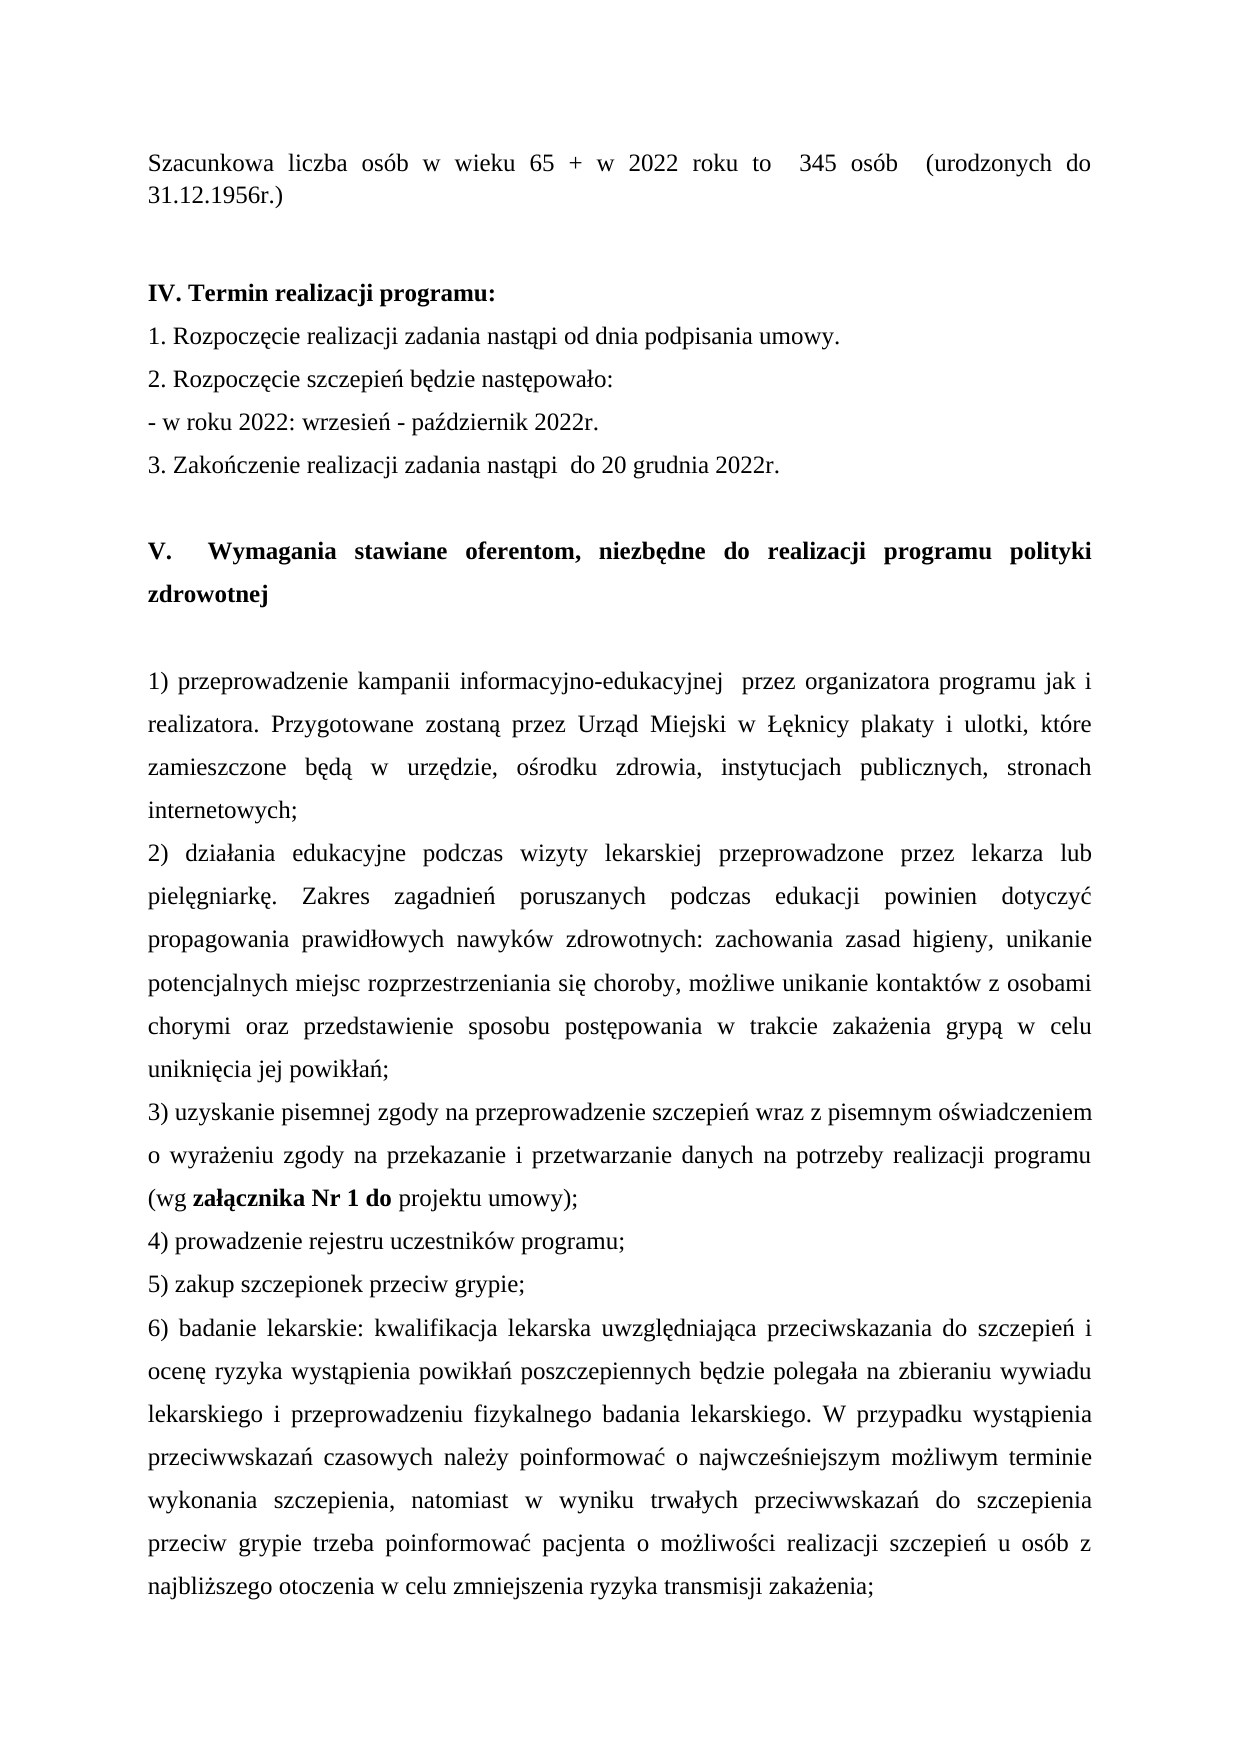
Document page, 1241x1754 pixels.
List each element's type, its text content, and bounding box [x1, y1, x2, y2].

text 5) zakup szczepionek przeciw grypie; [148, 1269, 1093, 1298]
text IV. Termin realizacji programu: [148, 278, 1093, 306]
text 1. Rozpoczęcie realizacji zadania nastąpi od dnia podpisania umowy. [148, 321, 1093, 349]
text Szacunkowa liczba osób w wieku 65 + w 2022 roku to 345 osób (urodzonych do 31.12.1956r.) [148, 148, 1093, 209]
text 6) badanie lekarskie: kwalifikacja lekarska uwzględniająca przeciwskazania do szczepień i ocenę ryzyka wystąpienia powikłań poszczepiennych będzie polegała na zbieraniu wywiadu lekarskiego i przeprowadzeniu fizykalnego badania lekarskiego. W przypadku wystąpienia przeciwwskazań czasowych należy poinformować o najwcześniejszym możliwym terminie wykonania szczepienia, natomiast w wyniku trwałych przeciwwskazań do szczepienia przeciw grypie trzeba poinformować pacjenta o możliwości realizacji szczepień u osób z najbliższego otoczenia w celu zmniejszenia ryzyka transmisji zakażenia; [148, 1313, 1093, 1600]
text 2) działania edukacyjne podczas wizyty lekarskiej przeprowadzone przez lekarza lub pielęgniarkę. Zakres zagadnień poruszanych podczas edukacji powinien dotyczyć propagowania prawidłowych nawyków zdrowotnych: zachowania zasad higieny, unikanie potencjalnych miejsc rozprzestrzeniania się choroby, możliwe unikanie kontaktów z osobami chorymi oraz przedstawienie sposobu postępowania w trakcie zakażenia grypą w celu uniknięcia jej powikłań; [148, 838, 1093, 1083]
text 3) uzyskanie pisemnej zgody na przeprowadzenie szczepień wraz z pisemnym oświadczeniem o wyrażeniu zgody na przekazanie i przetwarzanie danych na potrzeby realizacji programu (wg załącznika Nr 1 do projektu umowy); [148, 1097, 1093, 1212]
text 4) prowadzenie rejestru uczestników programu; [148, 1226, 1093, 1255]
text 2. Rozpoczęcie szczepień będzie następowało: [148, 364, 1093, 393]
text - w roku 2022: wrzesień - październik 2022r. [148, 407, 1093, 436]
text V. Wymagania stawiane oferentom, niezbędne do realizacji programu polityki zdrowotnej [148, 536, 1093, 608]
text 1) przeprowadzenie kampanii informacyjno-edukacyjnej przez organizatora programu jak i realizatora. Przygotowane zostaną przez Urząd Miejski w Łęknicy plakaty i ulotki, które zamieszczone będą w urzędzie, ośrodku zdrowia, instytucjach publicznych, stronach internetowych; [148, 666, 1093, 824]
text 3. Zakończenie realizacji zadania nastąpi do 20 grudnia 2022r. [148, 450, 1093, 479]
